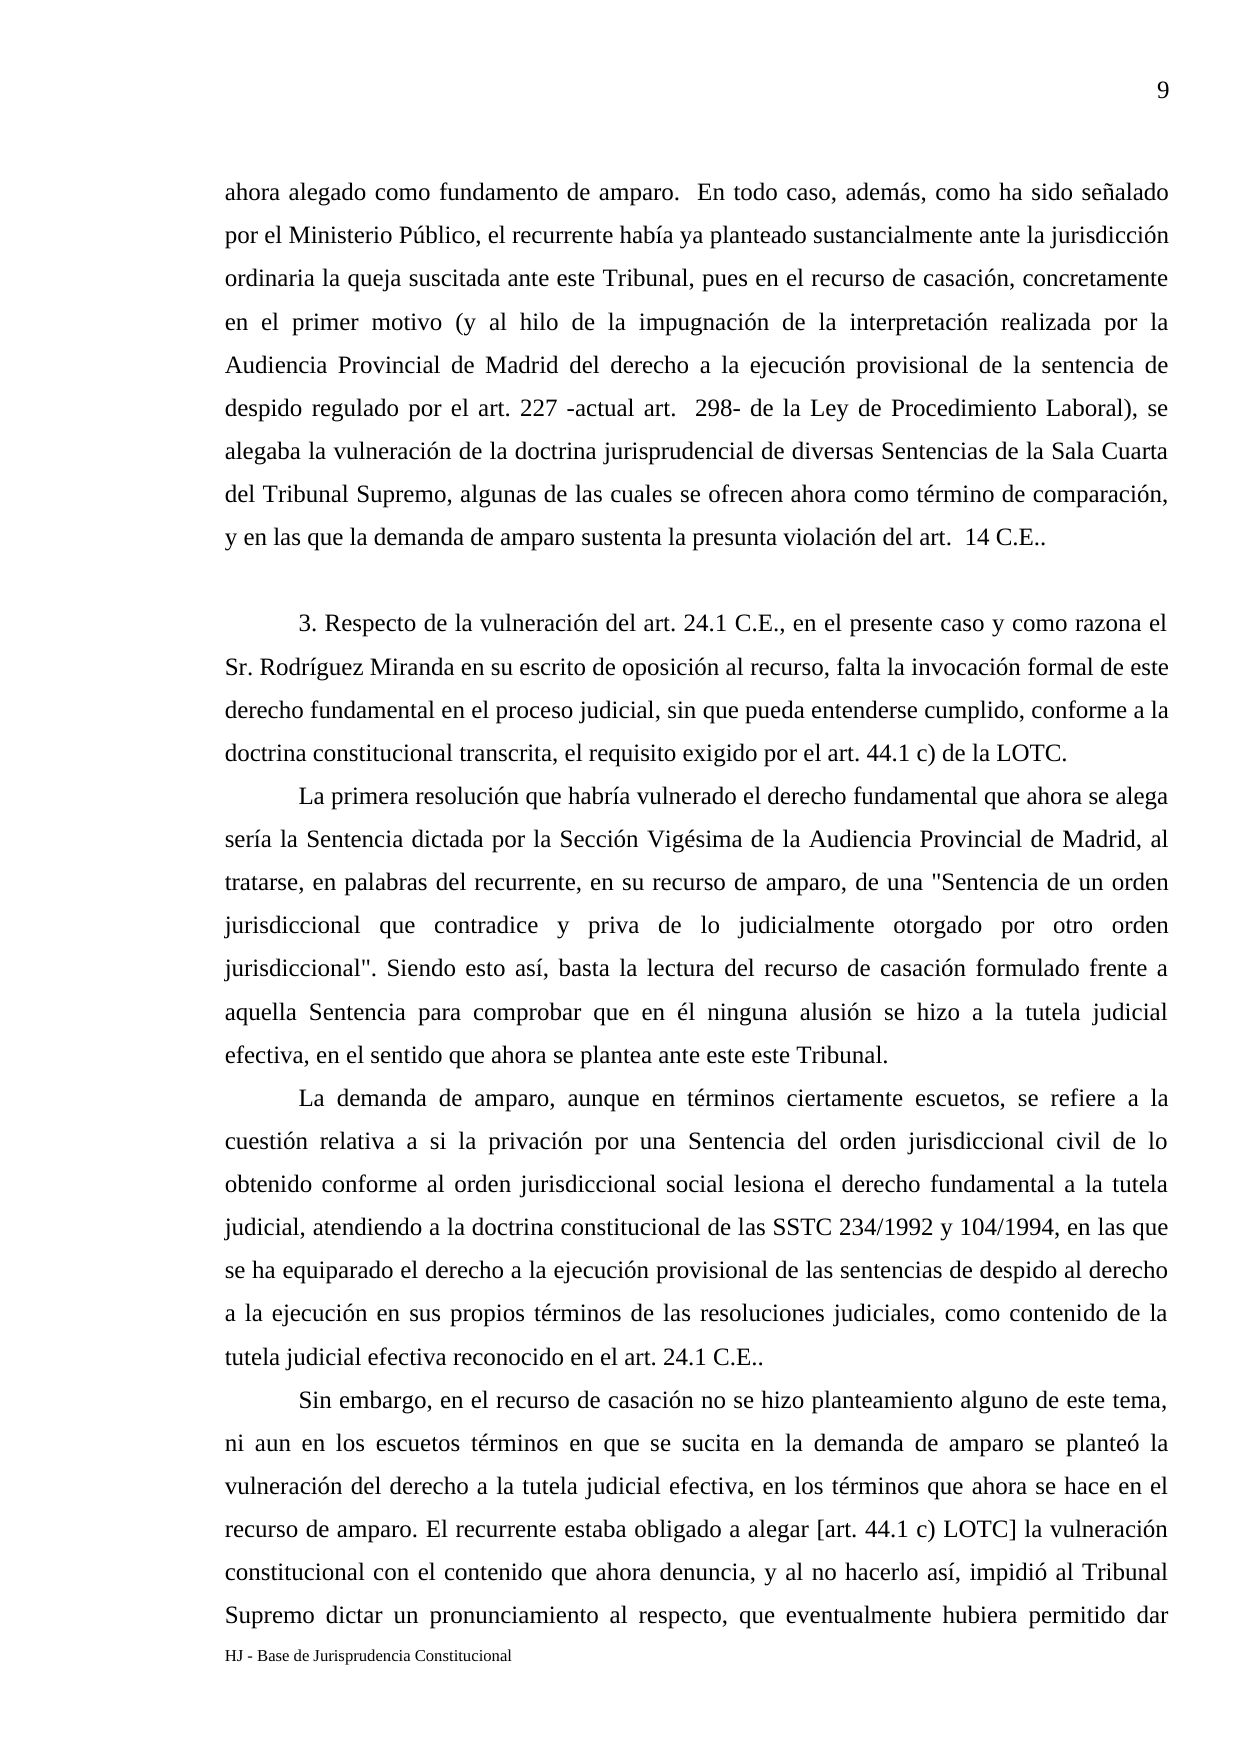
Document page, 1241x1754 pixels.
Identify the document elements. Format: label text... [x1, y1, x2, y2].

text La demanda de amparo, aunque en términos ciertamente escuetos, se refiere a la cuestión relativa a si la privación por una Sentencia del orden jurisdiccional civil de lo obtenido conforme al orden jurisdiccional social lesiona el derecho fundamental a la tutela judicial, atendiendo a la doctrina constitucional de las SSTC 234/1992 y 104/1994, en las que se ha equiparado el derecho a la ejecución provisional de las sentencias de despido al derecho a la ejecución en sus propios términos de las resoluciones judiciales, como contenido de la tutela judicial efectiva reconocido en el art. 24.1 C.E.. [224, 1083, 1169, 1370]
text La primera resolución que habría vulnerado el derecho fundamental que ahora se alega sería la Sentencia dictada por la Sección Vigésima de la Audiencia Provincial de Madrid, al tratarse, en palabras del recurrente, en su recurso de amparo, de una "Sentencia de un orden jurisdiccional que contradice y priva de lo judicialmente otorgado por otro orden jurisdiccional". Siendo esto así, basta la lectura del recurso de casación formulado frente a aquella Sentencia para comprobar que en él ninguna alusión se hizo a la tutela judicial efectiva, en el sentido que ahora se plantea ante este este Tribunal. [224, 781, 1169, 1068]
text 3. Respecto de la vulneración del art. 24.1 C.E., en el presente caso y como razona el Sr. Rodríguez Miranda en su escrito de oposición al recurso, falta la invocación formal de este derecho fundamental en el proceso judicial, sin que pueda entenderse cumplido, conforme a la doctrina constitucional transcrita, el requisito exigido por el art. 44.1 c) de la LOTC. [224, 608, 1169, 767]
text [224, 177, 1169, 551]
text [224, 1385, 1169, 1629]
